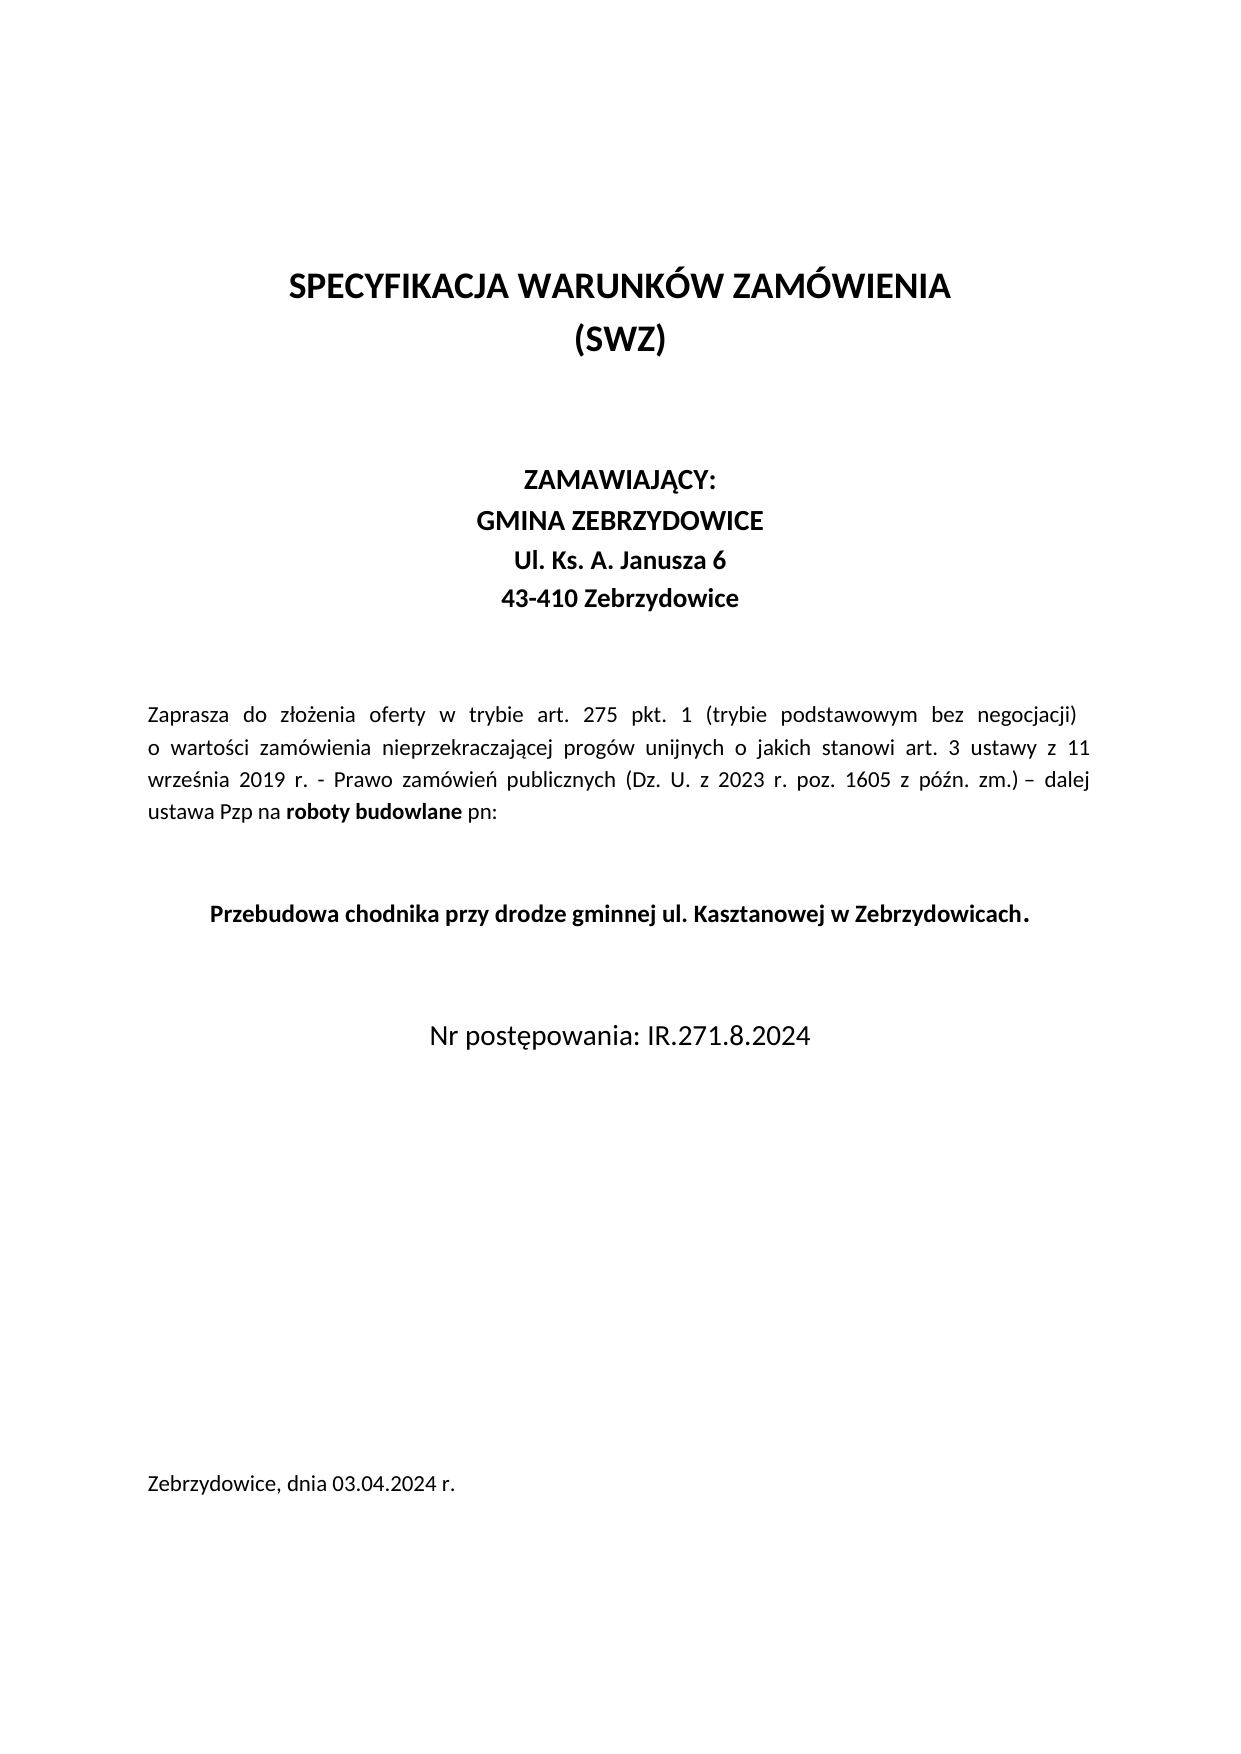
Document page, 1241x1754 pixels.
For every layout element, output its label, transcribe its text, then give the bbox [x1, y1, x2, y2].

text Ul. Ks. A. Janusza 6 [148, 543, 1093, 576]
text SPECYFIKACJA WARUNKÓW ZAMÓWIENIA [148, 262, 1093, 308]
text 43-410 Zebrzydowice [148, 581, 1093, 614]
text Zebrzydowice, dnia 03.04.2024 r. [148, 1469, 1093, 1497]
text Przebudowa chodnika przy drodze gminnej ul. Kasztanowej w Zebrzydowicach. [148, 894, 1093, 929]
text Zaprasza do złożenia oferty w trybie art. 275 pkt. 1 (trybie podstawowym bez negocjacji) o wartości zamówienia nieprzekraczającej progów unijnych o jakich stanowi art. 3 ustawy z 11 września 2019 r. - Prawo zamówień publicznych (Dz. U. z 2023 r. poz. 1605 z późn. zm.) – dalej ustawa Pzp na roboty budowlane pn: [148, 701, 1093, 825]
text Nr postępowania: IR.271.8.2024 [148, 1017, 1093, 1052]
text ZAMAWIAJĄCY: [148, 461, 1093, 497]
text GMINA ZEBRZYDOWICE [148, 502, 1093, 538]
text (SWZ) [148, 315, 1093, 361]
